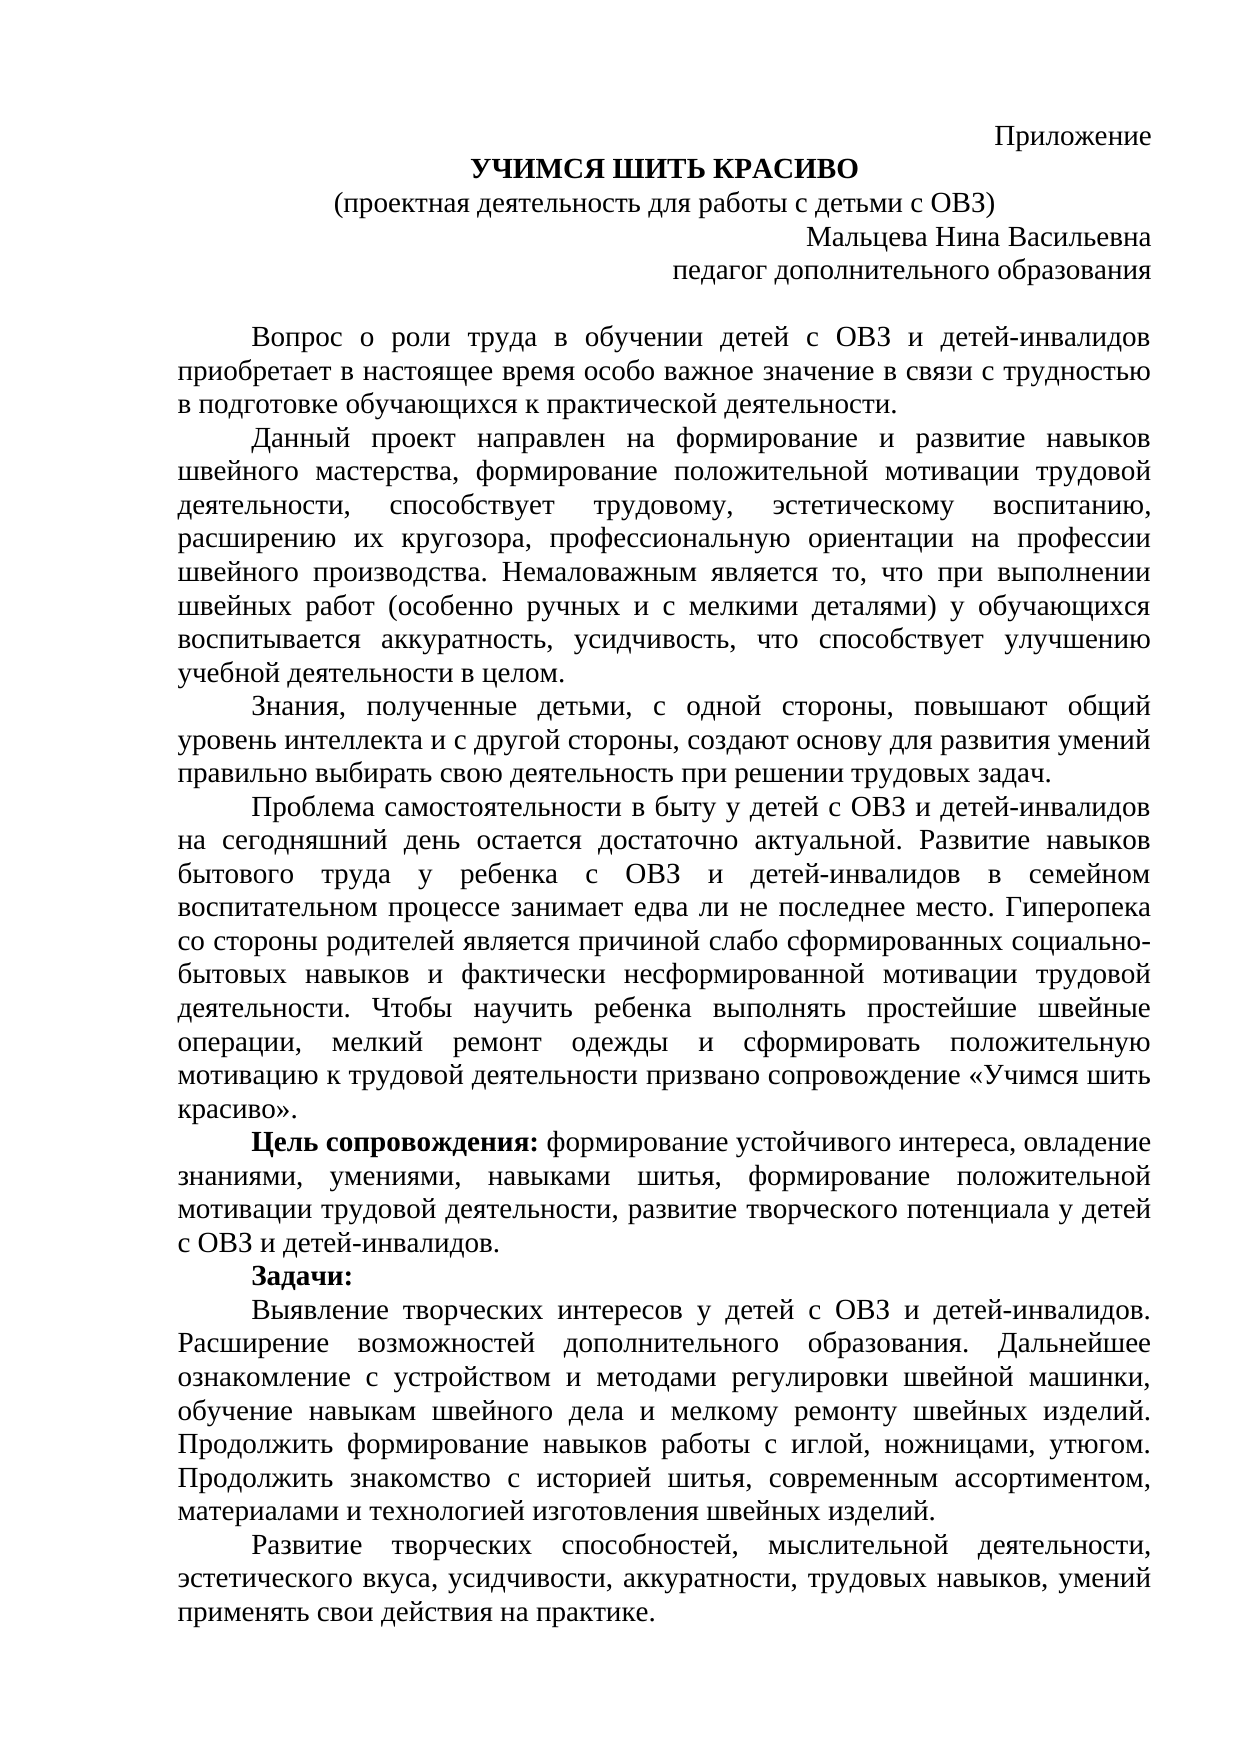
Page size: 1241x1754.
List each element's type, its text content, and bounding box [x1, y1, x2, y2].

text Данный проект направлен на формирование и развитие навыков швейного мастерства, формирование положительной мотивации трудовой деятельности, способствует трудовому, эстетическому воспитанию, расширению их кругозора, профессиональную ориентации на профессии швейного производства. Немаловажным является то, что при выполнении швейных работ (особенно ручных и с мелкими деталями) у обучающихся воспитывается аккуратность, усидчивость, что способствует улучшению учебной деятельности в целом. [177, 420, 1152, 688]
text УЧИМСЯ ШИТЬ КРАСИВО [177, 152, 1152, 185]
text (проектная деятельность для работы с детьми с ОВЗ) [177, 185, 1152, 219]
text Мальцева Нина Васильевна [177, 219, 1152, 252]
text Развитие творческих способностей, мыслительной деятельности, эстетического вкуса, усидчивости, аккуратности, трудовых навыков, умений применять свои действия на практике. [177, 1527, 1152, 1627]
text Цель сопровождения: формирование устойчивого интереса, овладение знаниями, умениями, навыками шитья, формирование положительной мотивации трудовой деятельности, развитие творческого потенциала у детей с ОВЗ и детей-инвалидов. [177, 1124, 1152, 1258]
text Вопрос о роли труда в обучении детей с ОВЗ и детей-инвалидов приобретает в настоящее время особо важное значение в связи с трудностью в подготовке обучающихся к практической деятельности. [177, 319, 1152, 420]
text Выявление творческих интересов у детей с ОВЗ и детей-инвалидов. Расширение возможностей дополнительного образования. Дальнейшее ознакомление с устройством и методами регулировки швейной машинки, обучение навыкам швейного дела и мелкому ремонту швейных изделий. Продолжить формирование навыков работы с иглой, ножницами, утюгом. Продолжить знакомство с историей шитья, современным ассортиментом, материалами и технологией изготовления швейных изделий. [177, 1292, 1152, 1527]
text Знания, полученные детьми, с одной стороны, повышают общий уровень интеллекта и с другой стороны, создают основу для развития умений правильно выбирать свою деятельность при решении трудовых задач. [177, 688, 1152, 789]
text Задачи: [177, 1258, 1152, 1292]
text Проблема самостоятельности в быту у детей с ОВЗ и детей-инвалидов на сегодняшний день остается достаточно актуальной. Развитие навыков бытового труда у ребенка с ОВЗ и детей-инвалидов в семейном воспитательном процессе занимает едва ли не последнее место. Гиперопека со стороны родителей является причиной слабо сформированных социально-бытовых навыков и фактически несформированной мотивации трудовой деятельности. Чтобы научить ребенка выполнять простейшие швейные операции, мелкий ремонт одежды и сформировать положительную мотивацию к трудовой деятельности призвано сопровождение «Учимся шить красиво». [177, 789, 1152, 1124]
text Приложение [177, 118, 1152, 152]
text педагог дополнительного образования [177, 252, 1152, 286]
